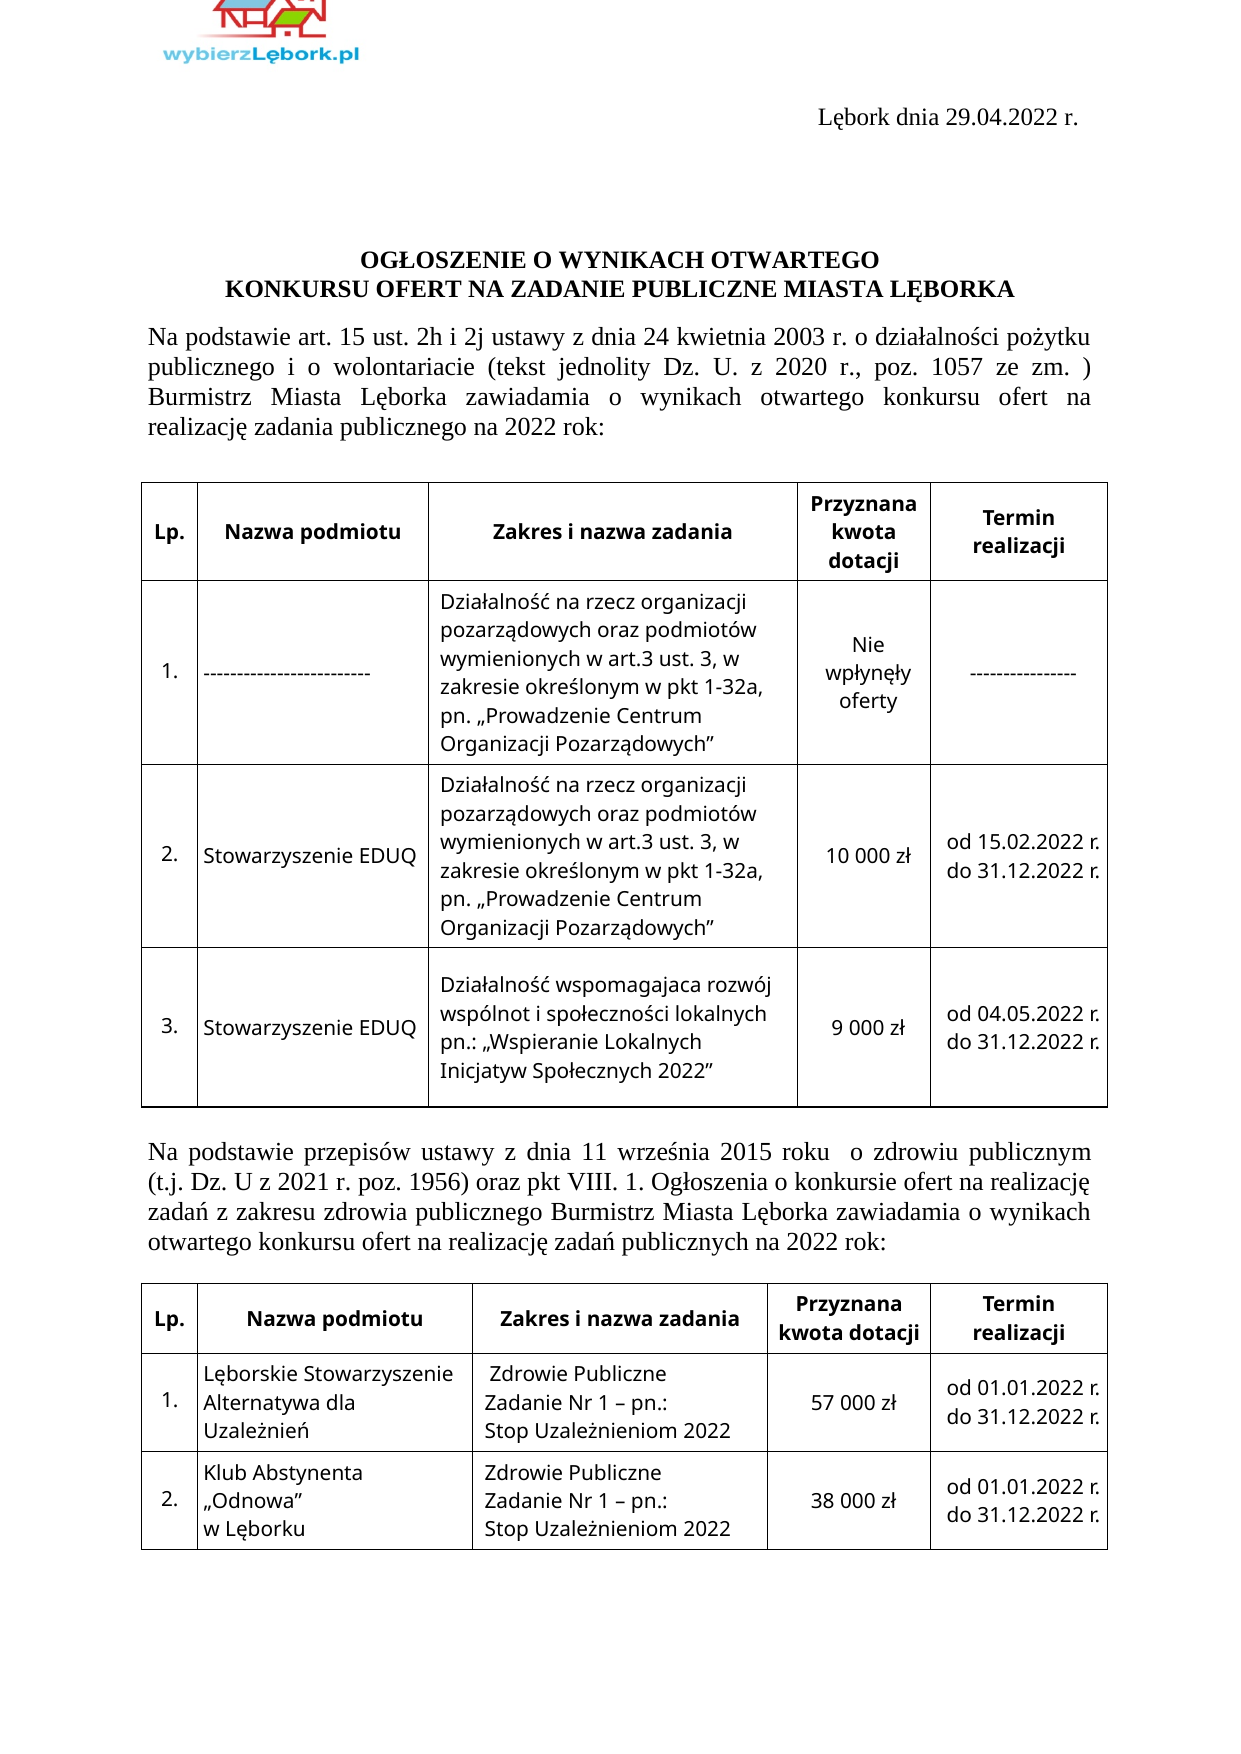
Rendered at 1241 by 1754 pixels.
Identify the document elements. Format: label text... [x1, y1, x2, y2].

table_cell Nie wpłynęły oferty [798, 581, 930, 764]
table_cell ------------------------- [198, 581, 428, 764]
table_header Termin realizacji [931, 1284, 1107, 1352]
table_header Nazwa podmiotu [198, 1284, 472, 1352]
table_header Przyznana kwota dotacji [768, 1284, 930, 1352]
table_header Termin realizacji [931, 483, 1107, 580]
table_cell 1. [142, 1354, 197, 1451]
table_cell Stowarzyszenie EDUQ [198, 948, 428, 1106]
table_cell Zdrowie Publiczne Zadanie Nr 1 – pn.: Stop Uzależnieniom 2022 [473, 1354, 767, 1451]
table_cell 38 000 zł [768, 1452, 930, 1549]
table_cell Działalność wspomagajaca rozwój wspólnot i społeczności lokalnych pn.: „Wspieranie Lokalnych Inicjatyw Społecznych 2022” [429, 948, 797, 1106]
table_cell Lęborskie Stowarzyszenie Alternatywa dla Uzależnień [198, 1354, 472, 1451]
table_cell od 01.01.2022 r. do 31.12.2022 r. [931, 1354, 1107, 1451]
table_cell od 01.01.2022 r. do 31.12.2022 r. [931, 1452, 1107, 1549]
table_header Zakres i nazwa zadania [473, 1284, 767, 1352]
table_cell Zdrowie Publiczne Zadanie Nr 1 – pn.: Stop Uzależnieniom 2022 [473, 1452, 767, 1549]
text KONKURSU OFERT NA ZADANIE PUBLICZNE MIASTA LĘBORKA [148, 274, 1093, 303]
table_cell Działalność na rzecz organizacji pozarządowych oraz podmiotów wymienionych w art.3 ust. 3, w zakresie określonym w pkt 1-32a, pn. „Prowadzenie Centrum Organizacji Pozarządowych” [429, 581, 797, 764]
text Na podstawie art. 15 ust. 2h i 2j ustawy z dnia 24 kwietnia 2003 r. o działalności pożytku publicznego i o wolontariacie (tekst jednolity Dz. U. z 2020 r., poz. 1057 ze zm. ) Burmistrz Miasta Lęborka zawiadamia o wynikach otwartego konkursu ofert na realizację zadania publicznego na 2022 rok: [148, 321, 1093, 441]
table_cell 1. [142, 581, 197, 764]
table_header Lp. [142, 483, 197, 580]
table_header Nazwa podmiotu [198, 483, 428, 580]
table_cell ---------------- [931, 581, 1107, 764]
picture [146, 0, 374, 74]
text OGŁOSZENIE O WYNIKACH OTWARTEGO [148, 246, 1093, 274]
table_cell Stowarzyszenie EDUQ [198, 765, 428, 947]
table_header Lp. [142, 1284, 197, 1352]
table_header Przyznana kwota dotacji [798, 483, 930, 580]
table_cell 2. [142, 765, 197, 947]
text Lębork dnia 29.04.2022 r. [738, 102, 1093, 131]
table_cell od 04.05.2022 r. do 31.12.2022 r. [931, 948, 1107, 1106]
text Na podstawie przepisów ustawy z dnia 11 września 2015 roku o zdrowiu publicznym (t.j. Dz. U z 2021 r. poz. 1956) oraz pkt VIII. 1. Ogłoszenia o konkursie ofert na realizację zadań z zakresu zdrowia publicznego Burmistrz Miasta Lęborka zawiadamia o wynikach otwartego konkursu ofert na realizację zadań publicznych na 2022 rok: [148, 1136, 1093, 1256]
table_cell 2. [142, 1452, 197, 1549]
table_cell 9 000 zł [798, 948, 930, 1106]
table_cell Działalność na rzecz organizacji pozarządowych oraz podmiotów wymienionych w art.3 ust. 3, w zakresie określonym w pkt 1-32a, pn. „Prowadzenie Centrum Organizacji Pozarządowych” [429, 765, 797, 947]
table_cell 10 000 zł [798, 765, 930, 947]
table_cell 3. [142, 948, 197, 1106]
table_cell od 15.02.2022 r. do 31.12.2022 r. [931, 765, 1107, 947]
table_cell Klub Abstynenta „Odnowa” w Lęborku [198, 1452, 472, 1549]
table_cell 57 000 zł [768, 1354, 930, 1451]
table_header Zakres i nazwa zadania [429, 483, 797, 580]
